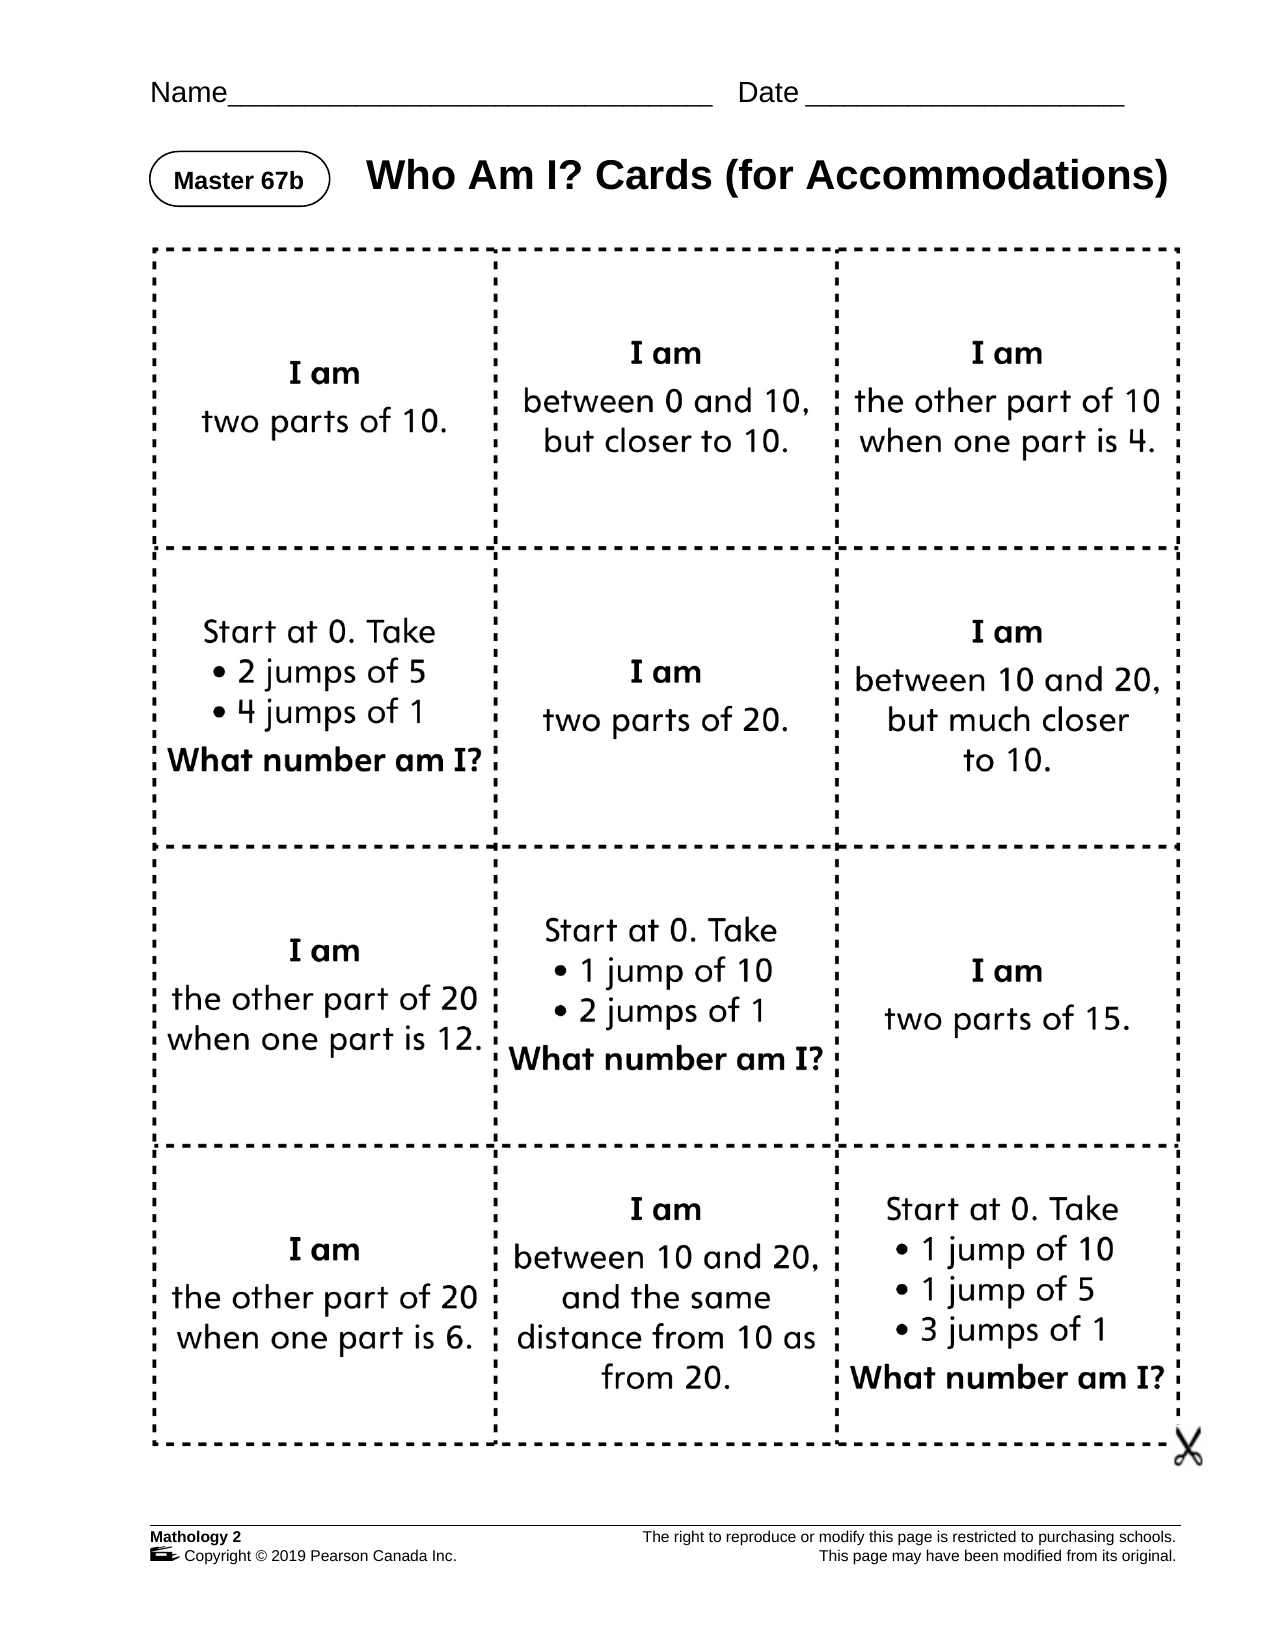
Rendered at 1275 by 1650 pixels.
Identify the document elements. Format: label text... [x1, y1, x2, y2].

picture [1172, 1425, 1206, 1469]
text Who Am I? Cards (for Accommodations) [150, 150, 1181, 245]
picture [150, 245, 1182, 1448]
picture [150, 1546, 180, 1561]
